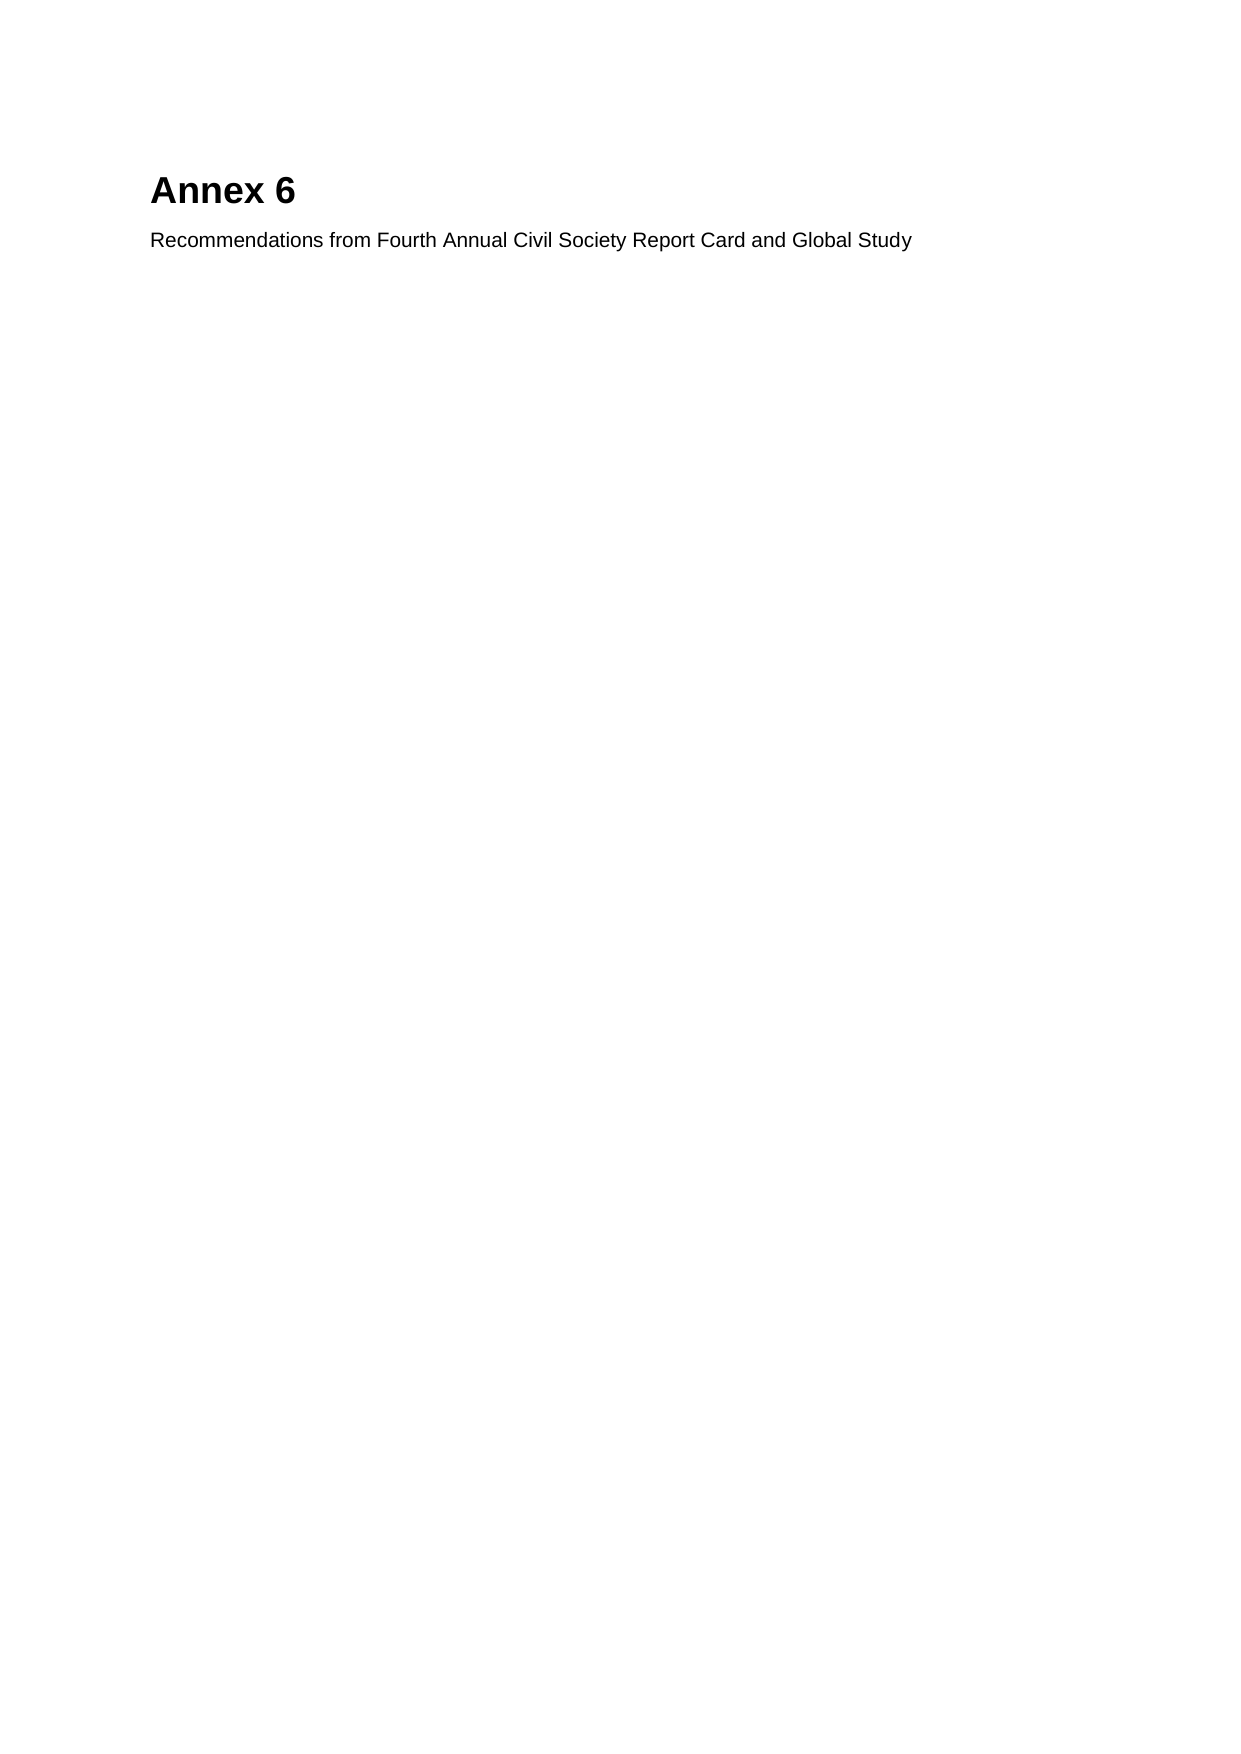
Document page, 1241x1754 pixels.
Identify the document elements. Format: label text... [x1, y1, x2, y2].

text Recommendations from Fourth Annual Civil Society Report Card and Global Study [150, 228, 1090, 252]
subtitle Annex 6 [150, 168, 1090, 211]
